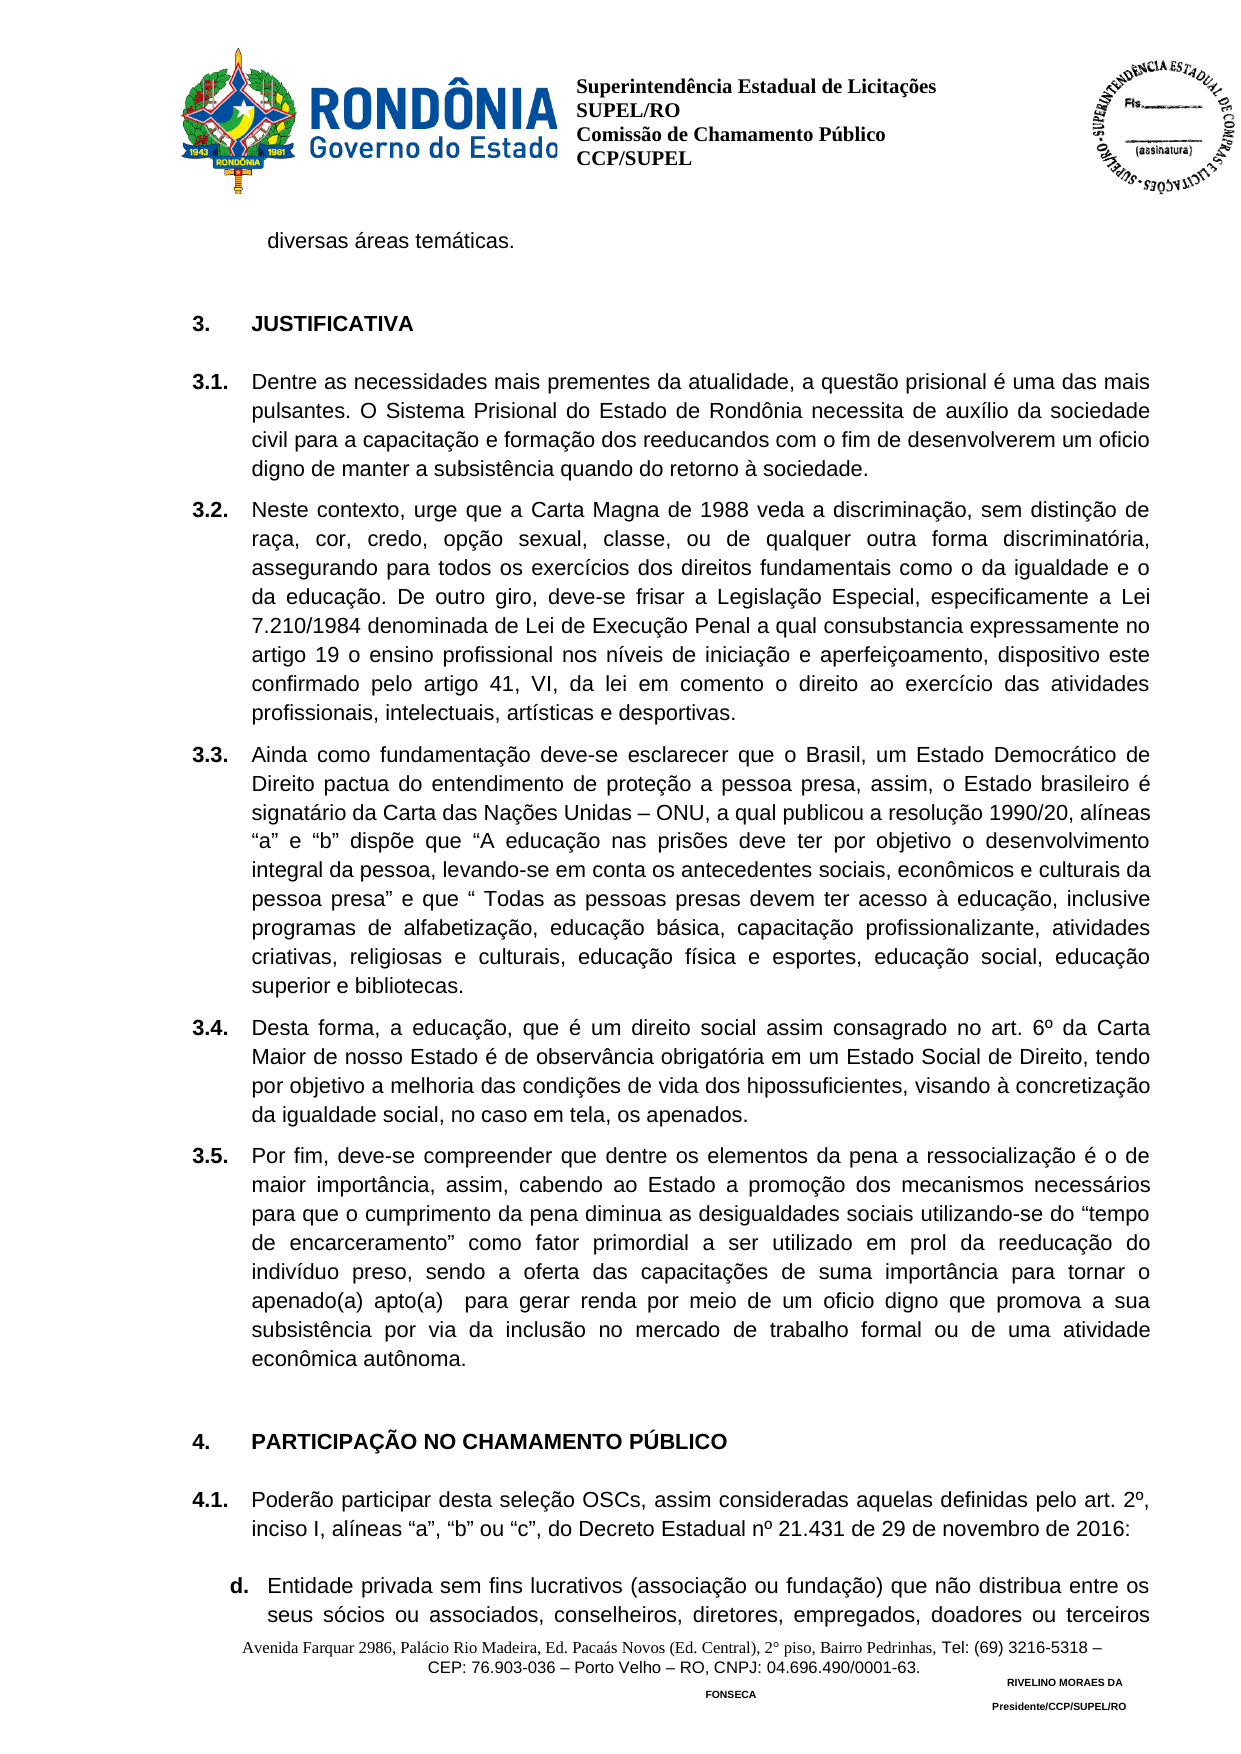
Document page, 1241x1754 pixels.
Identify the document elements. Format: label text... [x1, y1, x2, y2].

list Ainda como fundamentação deve-se esclarecer que o Brasil, um Estado Democrático de Direito pactua do entendimento de proteção a pessoa presa, assim, o Estado brasileiro é signatário da Carta das Nações Unidas – ONU, a qual publicou a resolução 1990/20, alíneas “a” e “b” dispõe que “A educação nas prisões deve ter por objetivo o desenvolvimento integral da pessoa, levando-se em conta os antecedentes sociais, econômicos e culturais da pessoa presa” e que “ Todas as pessoas presas devem ter acesso à educação, inclusive programas de alfabetização, educação básica, capacitação profissionalizante, atividades criativas, religiosas e culturais, educação física e esportes, educação social, educação superior e bibliotecas. [192, 742, 1152, 998]
list Dentre as necessidades mais prementes da atualidade, a questão prisional é uma das mais pulsantes. O Sistema Prisional do Estado de Rondônia necessita de auxílio da sociedade civil para a capacitação e formação dos reeducandos com o fim de desenvolverem um oficio digno de manter a subsistência quando do retorno à sociedade. [192, 369, 1152, 481]
list Por fim, deve-se compreender que dentre os elementos da pena a ressocialização é o de maior importância, assim, cabendo ao Estado a promoção dos mecanismos necessários para que o cumprimento da pena diminua as desigualdades sociais utilizando-se do “tempo de encarceramento” como fator primordial a ser utilizado em prol da reeducação do indivíduo preso, sendo a oferta das capacitações de suma importância para tornar o apenado(a) apto(a) para gerar renda por meio de um oficio digno que promova a sua subsistência por via da inclusão no mercado de trabalho formal ou de uma atividade econômica autônoma. [192, 1143, 1152, 1371]
picture [180, 47, 558, 194]
list PARTICIPAÇÃO NO CHAMAMENTO PÚBLICO [192, 1429, 1152, 1454]
list Neste contexto, urge que a Carta Magna de 1988 veda a discriminação, sem distinção de raça, cor, credo, opção sexual, classe, ou de qualquer outra forma discriminatória, assegurando para todos os exercícios dos direitos fundamentais como o da igualdade e o da educação. De outro giro, deve-se frisar a Legislação Especial, especificamente a Lei 7.210/1984 denominada de Lei de Execução Penal a qual consubstancia expressamente no artigo 19 o ensino profissional nos níveis de iniciação e aperfeiçoamento, dispositivo este confirmado pelo artigo 41, VI, da lei em comento o direito ao exercício das atividades profissionais, intelectuais, artísticas e desportivas. [192, 497, 1152, 725]
list Poderão participar desta seleção OSCs, assim consideradas aquelas definidas pelo art. 2º, inciso I, alíneas “a”, “b” ou “c”, do Decreto Estadual nº 21.431 de 29 de novembro de 2016: [192, 1487, 1152, 1541]
list Desta forma, a educação, que é um direito social assim consagrado no art. 6º da Carta Maior de nosso Estado é de observância obrigatória em um Estado Social de Direito, tendo por objetivo a melhoria das condições de vida dos hipossuficientes, visando à concretização da igualdade social, no caso em tela, os apenados. [192, 1015, 1152, 1127]
picture [1081, 47, 1241, 202]
list JUSTIFICATIVA [192, 311, 1152, 336]
